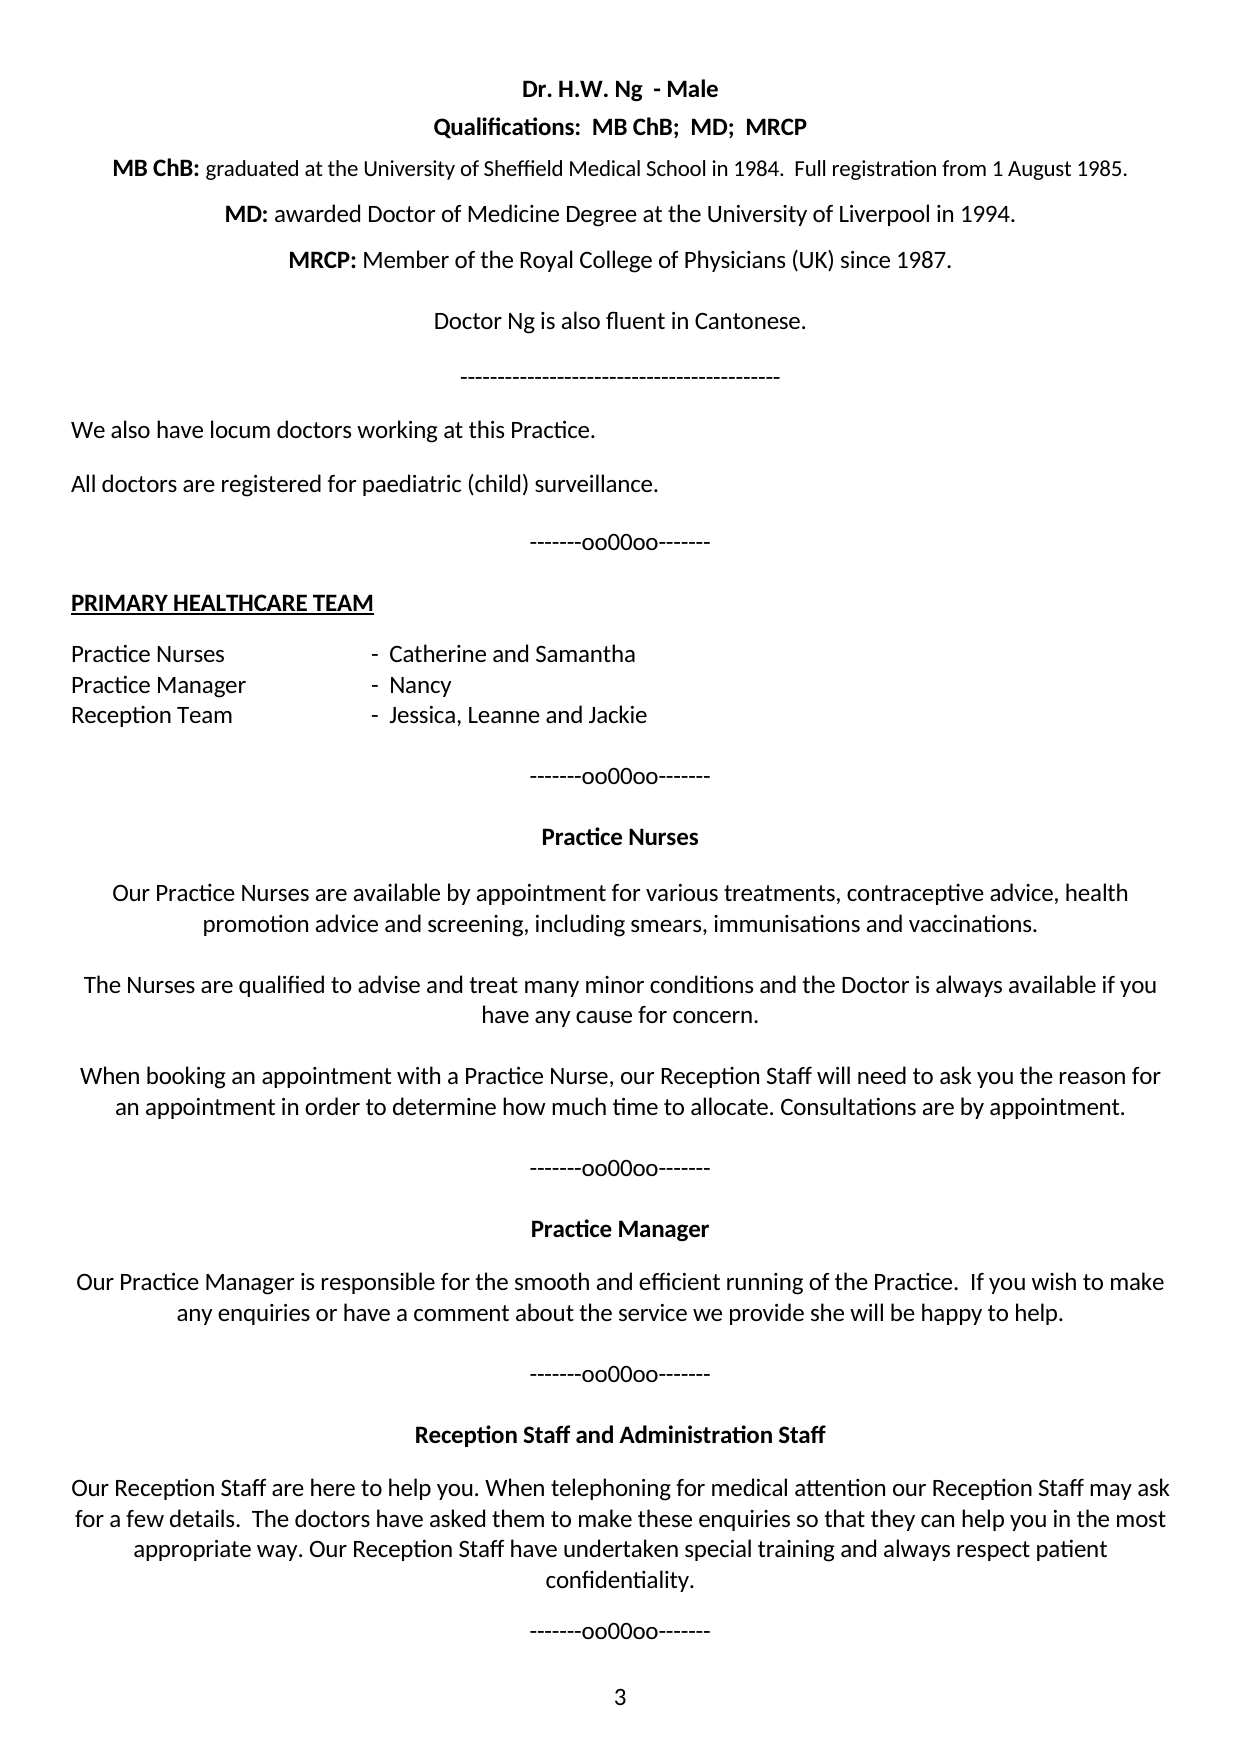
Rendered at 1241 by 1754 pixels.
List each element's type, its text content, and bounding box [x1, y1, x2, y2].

text Our Practice Manager is responsible for the smooth and efficient running of the Practice. If you wish to make any enquiries or have a comment about the service we provide she will be happy to help. [71, 1266, 1169, 1327]
text -------oo00oo------- [71, 1152, 1169, 1182]
text Reception Staff and Administration Staff [71, 1419, 1169, 1449]
text Doctor Ng is also fluent in Cantonese. [71, 305, 1169, 336]
text We also have locum doctors working at this Practice. [71, 414, 1169, 445]
text Qualifications: MB ChB; MD; MRCP [71, 112, 1169, 142]
text All doctors are registered for paediatric (child) surveillance. [71, 468, 1169, 498]
text ------------------------------------------- [71, 361, 1169, 391]
text Our Reception Staff are here to help you. When telephoning for medical attention our Reception Staff may ask for a few details. The doctors have asked them to make these enquiries so that they can help you in the most appropriate way. Our Reception Staff have undertaken special training and always respect patient confidentiality. [71, 1472, 1169, 1594]
text Practice Nurses [71, 821, 1169, 852]
text The Nurses are qualified to advise and treat many minor conditions and the Doctor is always available if you have any cause for concern. [71, 969, 1169, 1030]
text MD: awarded Doctor of Medicine Degree at the University of Liverpool in 1994. [71, 198, 1169, 229]
text Practice Nurses - Catherine and Samantha [71, 638, 1169, 669]
text Practice Manager [71, 1213, 1169, 1243]
text -------oo00oo------- [71, 760, 1169, 791]
text PRIMARY HEALTHCARE TEAM [71, 587, 1169, 618]
text Reception Team - Jessica, Leanne and Jackie [71, 699, 1169, 730]
text -------oo00oo------- [71, 1615, 1169, 1645]
text MRCP: Member of the Royal College of Physicians (UK) since 1987. [71, 244, 1169, 274]
text MB ChB: graduated at the University of Sheffield Medical School in 1984. Full registration from 1 August 1985. [71, 152, 1169, 183]
text -------oo00oo------- [71, 1358, 1169, 1388]
text Dr. H.W. Ng - Male [71, 73, 1169, 104]
text Practice Manager - Nancy [71, 669, 1169, 699]
text Our Practice Nurses are available by appointment for various treatments, contraceptive advice, health promotion advice and screening, including smears, immunisations and vaccinations. [71, 877, 1169, 938]
text -------oo00oo------- [71, 526, 1169, 557]
text When booking an appointment with a Practice Nurse, our Reception Staff will need to ask you the reason for an appointment in order to determine how much time to allocate. Consultations are by appointment. [71, 1060, 1169, 1121]
